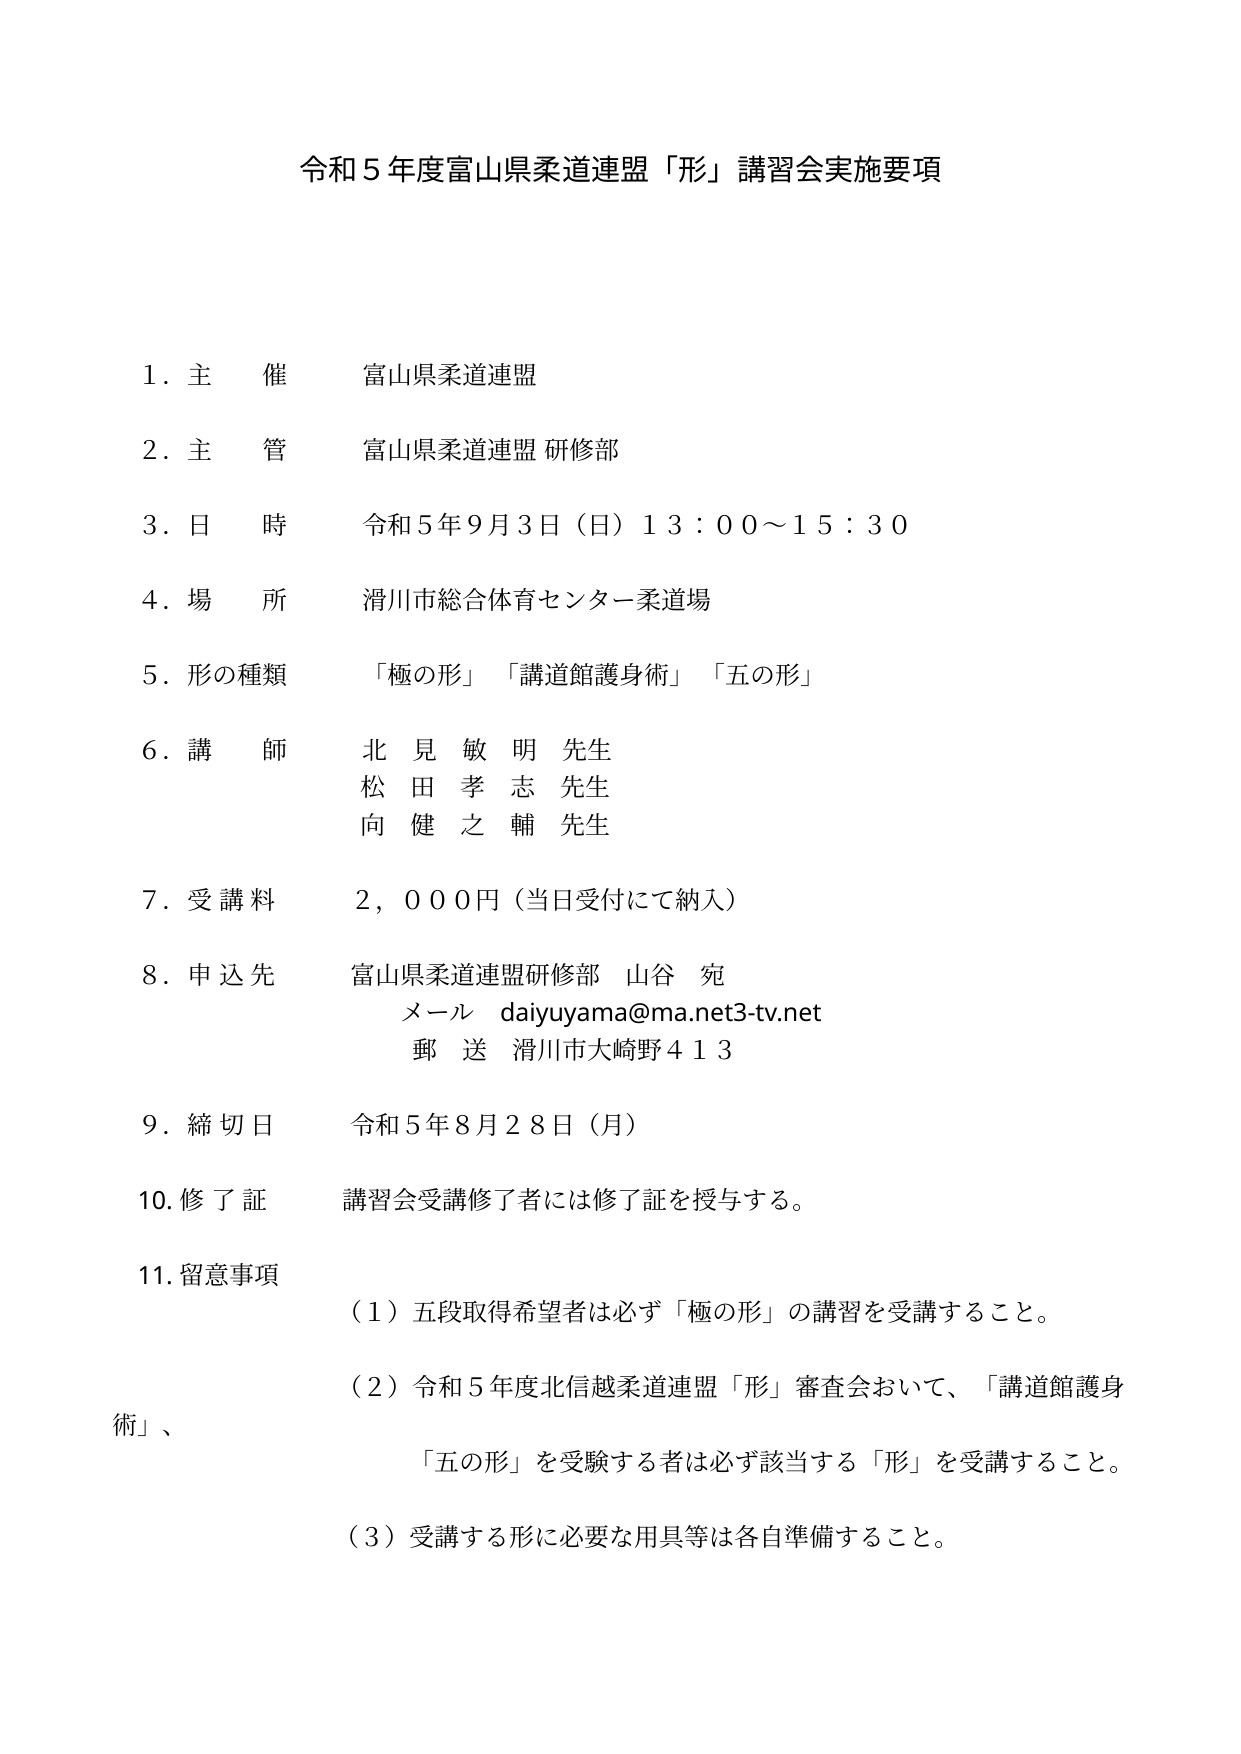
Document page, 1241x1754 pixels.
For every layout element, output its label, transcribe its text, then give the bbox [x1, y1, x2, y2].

text メール daiyuyama@ma.net3-tv.net [112, 992, 1128, 1030]
text ６．講 師 北 見 敏 明 先生 [109, 730, 1128, 767]
text ８．申 込 先 富山県柔道連盟研修部 山谷 宛 [112, 955, 1128, 992]
text ４．場 所 滑川市総合体育センター柔道場 [112, 580, 1128, 617]
text （１）五段取得希望者は必ず「極の形」の講習を受講すること。 [112, 1292, 1128, 1330]
text 11. 留意事項 [112, 1255, 1128, 1292]
text １．主 催 富山県柔道連盟 [112, 355, 1128, 392]
text （３）受講する形に必要な用具等は各自準備すること。 [309, 1517, 1128, 1555]
list 令和５年度北信越柔道連盟「形」審査会おいて、「講道館護身術」、 [112, 1367, 1128, 1442]
text ７．受 講 料 ２，０００円（当日受付にて納入） [112, 880, 1128, 917]
text 令和５年度富山県柔道連盟「形」講習会実施要項 [112, 130, 1128, 205]
text 郵 送 滑川市大崎野４１３ [112, 1030, 1128, 1067]
text 「五の形」を受験する者は必ず該当する「形」を受講すること。 [309, 1442, 1128, 1480]
text ３．日 時 令和５年９月３日（日）１３：００～１５：３０ [112, 505, 1128, 542]
text 松 田 孝 志 先生 [98, 767, 1128, 805]
text 10. 修 了 証 講習会受講修了者には修了証を授与する。 [112, 1180, 1128, 1217]
text 向 健 之 輔 先生 [111, 805, 1128, 842]
text ９．締 切 日 令和５年８月２８日（月） [112, 1105, 1128, 1142]
text ２．主 管 富山県柔道連盟 研修部 [112, 430, 1128, 467]
text ５．形の種類 「極の形」 「講道館護身術」 「五の形」 [112, 655, 1128, 692]
